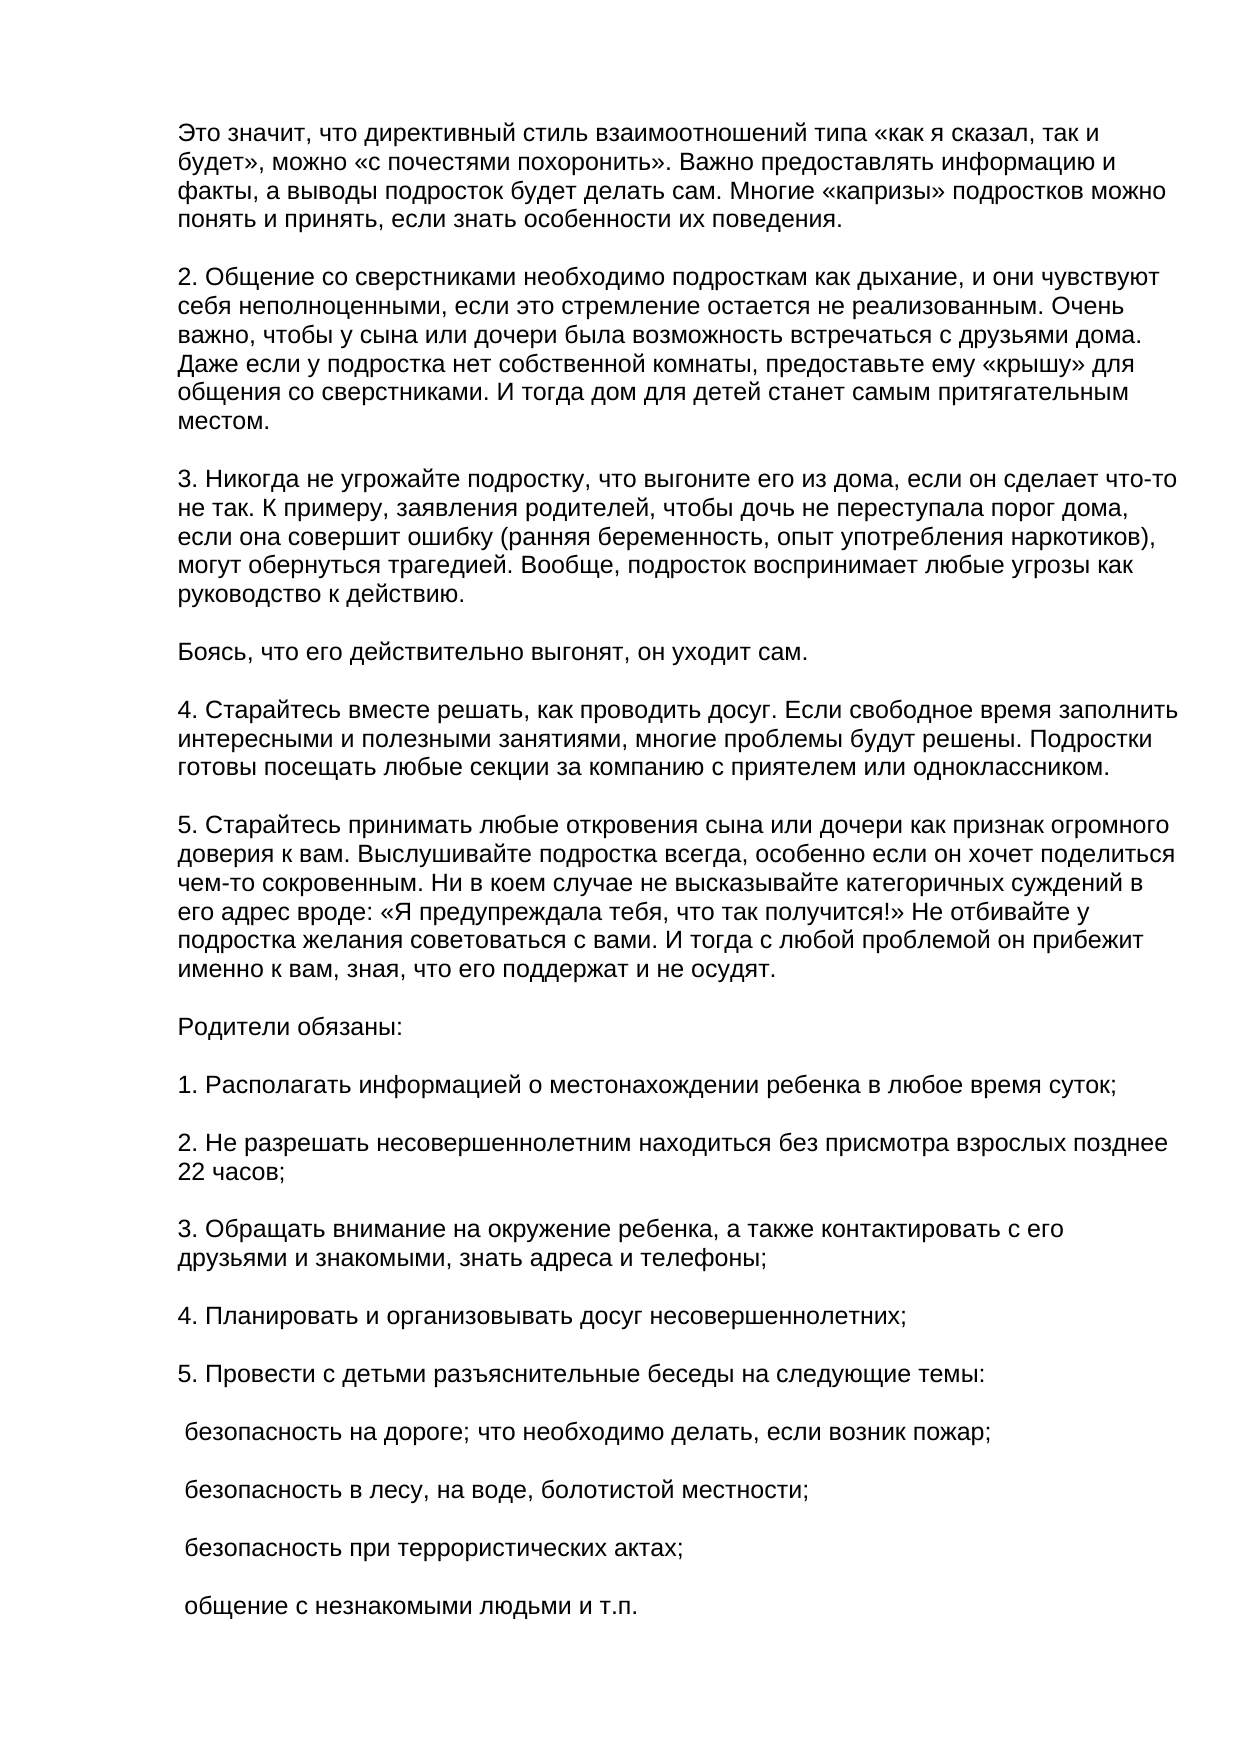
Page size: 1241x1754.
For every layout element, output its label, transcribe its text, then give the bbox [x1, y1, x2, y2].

text общение с незнакомыми людьми и т.п. [177, 1591, 1181, 1619]
text безопасность на дороге; что необходимо делать, если возник пожар; [177, 1417, 1181, 1446]
text 3. Обращать внимание на окружение ребенка, а также контактировать с его друзьями и знакомыми, знать адреса и телефоны; [177, 1214, 1181, 1272]
text 3. Никогда не угрожайте подростку, что выгоните его из дома, если он сделает что-то не так. К примеру, заявления родителей, чтобы дочь не переступала порог дома, если она совершит ошибку (ранняя беременность, опыт употребления наркотиков), могут обернуться трагедией. Вообще, подросток воспринимает любые угрозы как руководство к действию. [177, 464, 1181, 608]
text Боясь, что его действительно выгонят, он уходит сам. [177, 637, 1181, 666]
text 5. Старайтесь принимать любые откровения сына или дочери как признак огромного доверия к вам. Выслушивайте подростка всегда, особенно если он хочет поделиться чем-то сокровенным. Ни в коем случае не высказывайте категоричных суждений в его адрес вроде: «Я предупреждала тебя, что так получится!» Не отбивайте у подростка желания советоваться с вами. И тогда с любой проблемой он прибежит именно к вам, зная, что его поддержат и не осудят. [177, 810, 1181, 983]
text Это значит, что директивный стиль взаимоотношений типа «как я сказал, так и будет», можно «с почестями похоронить». Важно предоставлять информацию и факты, а выводы подросток будет делать сам. Многие «капризы» подростков можно понять и принять, если знать особенности их поведения. [177, 118, 1181, 233]
text 4. Планировать и организовывать досуг несовершеннолетних; [177, 1301, 1181, 1330]
text безопасность при террористических актах; [177, 1533, 1181, 1561]
text 1. Располагать информацией о местонахождении ребенка в любое время суток; [177, 1070, 1181, 1098]
text безопасность в лесу, на воде, болотистой местности; [177, 1475, 1181, 1503]
text Родители обязаны: [177, 1012, 1181, 1041]
text 2. Не разрешать несовершеннолетним находиться без присмотра взрослых позднее 22 часов; [177, 1128, 1181, 1185]
text 5. Провести с детьми разъяснительные беседы на следующие темы: [177, 1359, 1181, 1388]
text 2. Общение со сверстниками необходимо подросткам как дыхание, и они чувствуют себя неполноценными, если это стремление остается не реализованным. Очень важно, чтобы у сына или дочери была возможность встречаться с друзьями дома. Даже если у подростка нет собственной комнаты, предоставьте ему «крышу» для общения со сверстниками. И тогда дом для детей станет самым притягательным местом. [177, 262, 1181, 435]
text 4. Старайтесь вместе решать, как проводить досуг. Если свободное время заполнить интересными и полезными занятиями, многие проблемы будут решены. Подростки готовы посещать любые секции за компанию с приятелем или одноклассником. [177, 695, 1181, 781]
